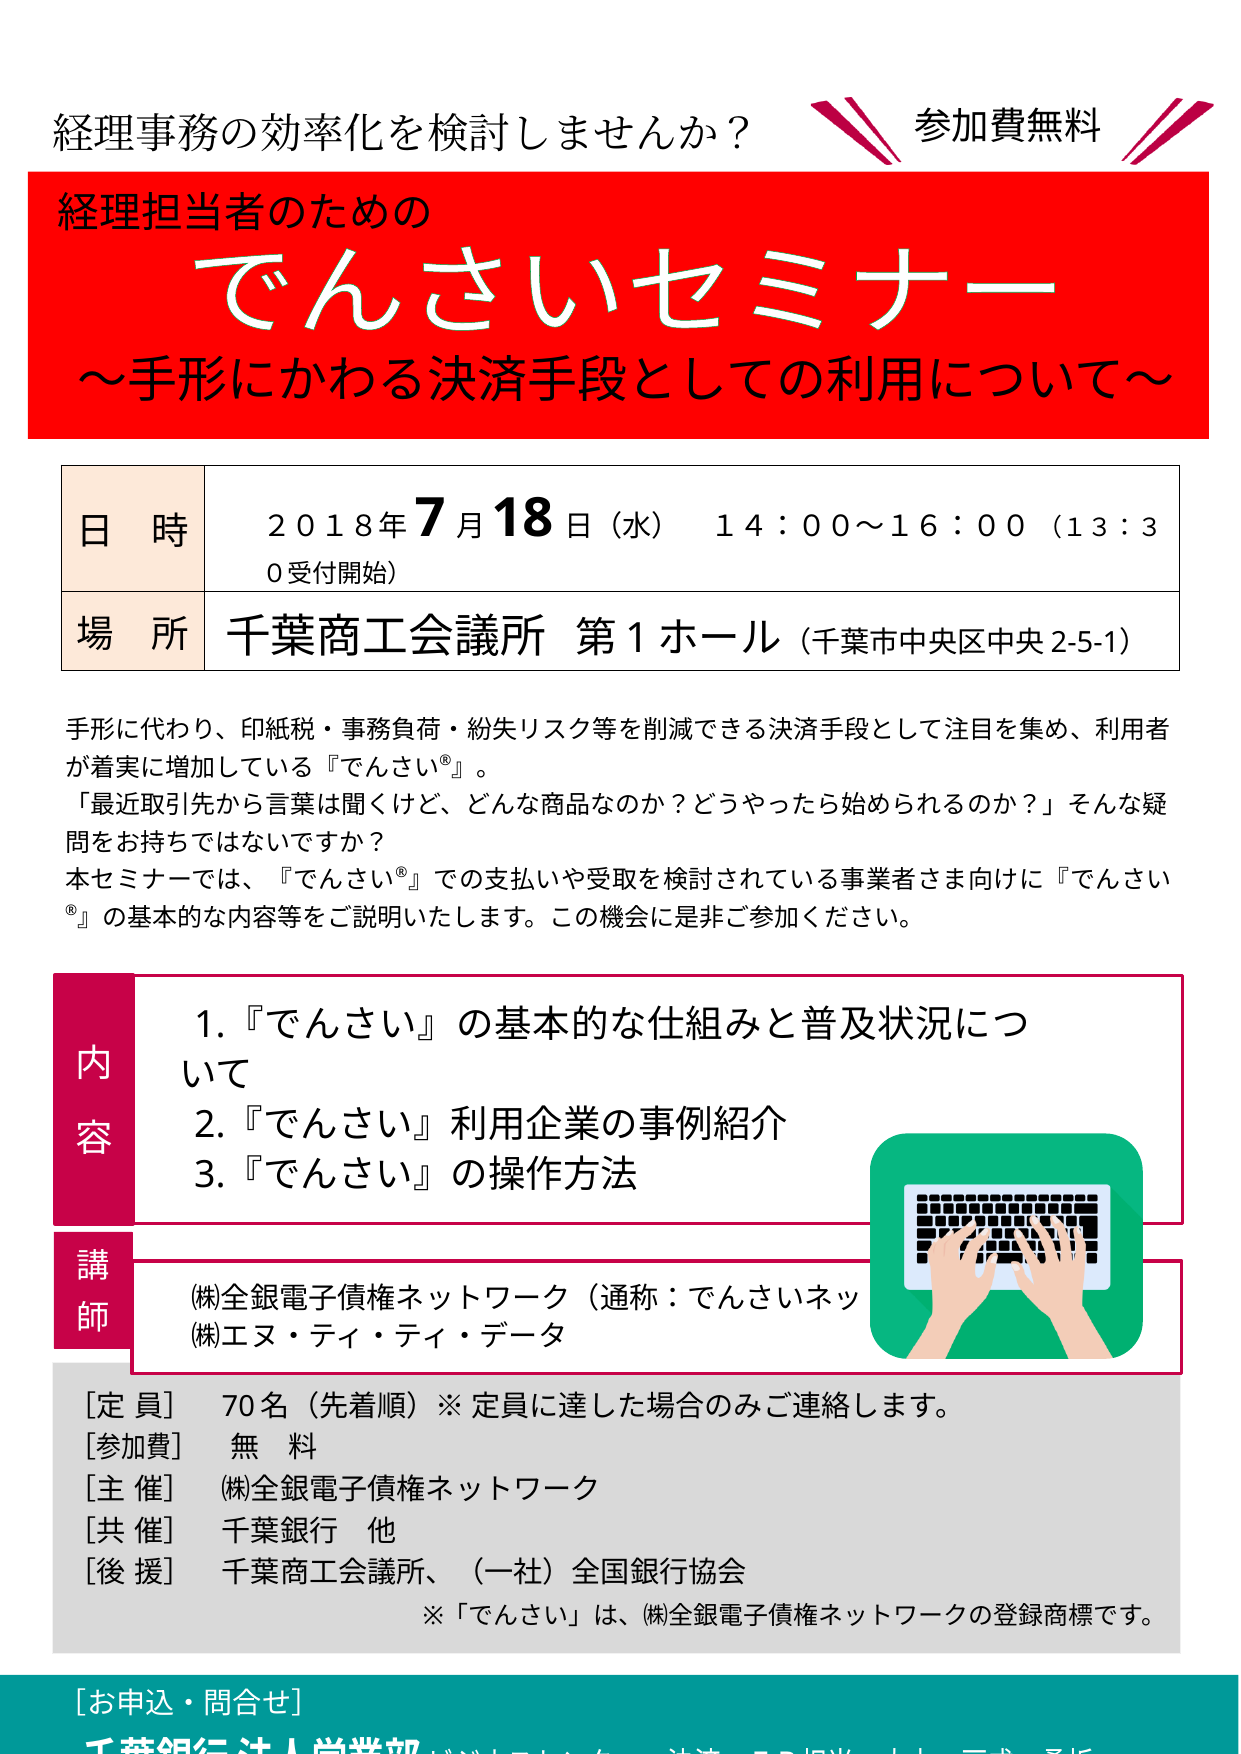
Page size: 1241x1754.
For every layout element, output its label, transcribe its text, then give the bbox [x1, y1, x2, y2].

text 「最近取引先から言葉は聞くけど、どんな商品なのか？どうやったら始められるのか？」そんな疑問をお持ちではないですか？ [65, 784, 1172, 859]
text 本セミナーでは、『でんさい®』での支払いや受取を検討されている事業者さま向けに『でんさい®』の基本的な内容等をご説明いたします。この機会に是非ご参加ください。 [65, 859, 1172, 934]
table_header 日 時 [62, 466, 204, 591]
text 手形に代わり、印紙税・事務負荷・紛失リスク等を削減できる決済手段として注目を集め、利用者が着実に増加している『でんさい®』。 [65, 709, 1172, 784]
table_cell 千葉商工会議所 第1ホール（千葉市中央区中央2-5-1） [205, 592, 1179, 670]
table_header ２０１８年 7月18日（水） １４：００～１６：００ （１３：３０受付開始） [205, 466, 1179, 591]
table_cell 場 所 [62, 592, 204, 670]
picture [870, 1133, 1143, 1359]
